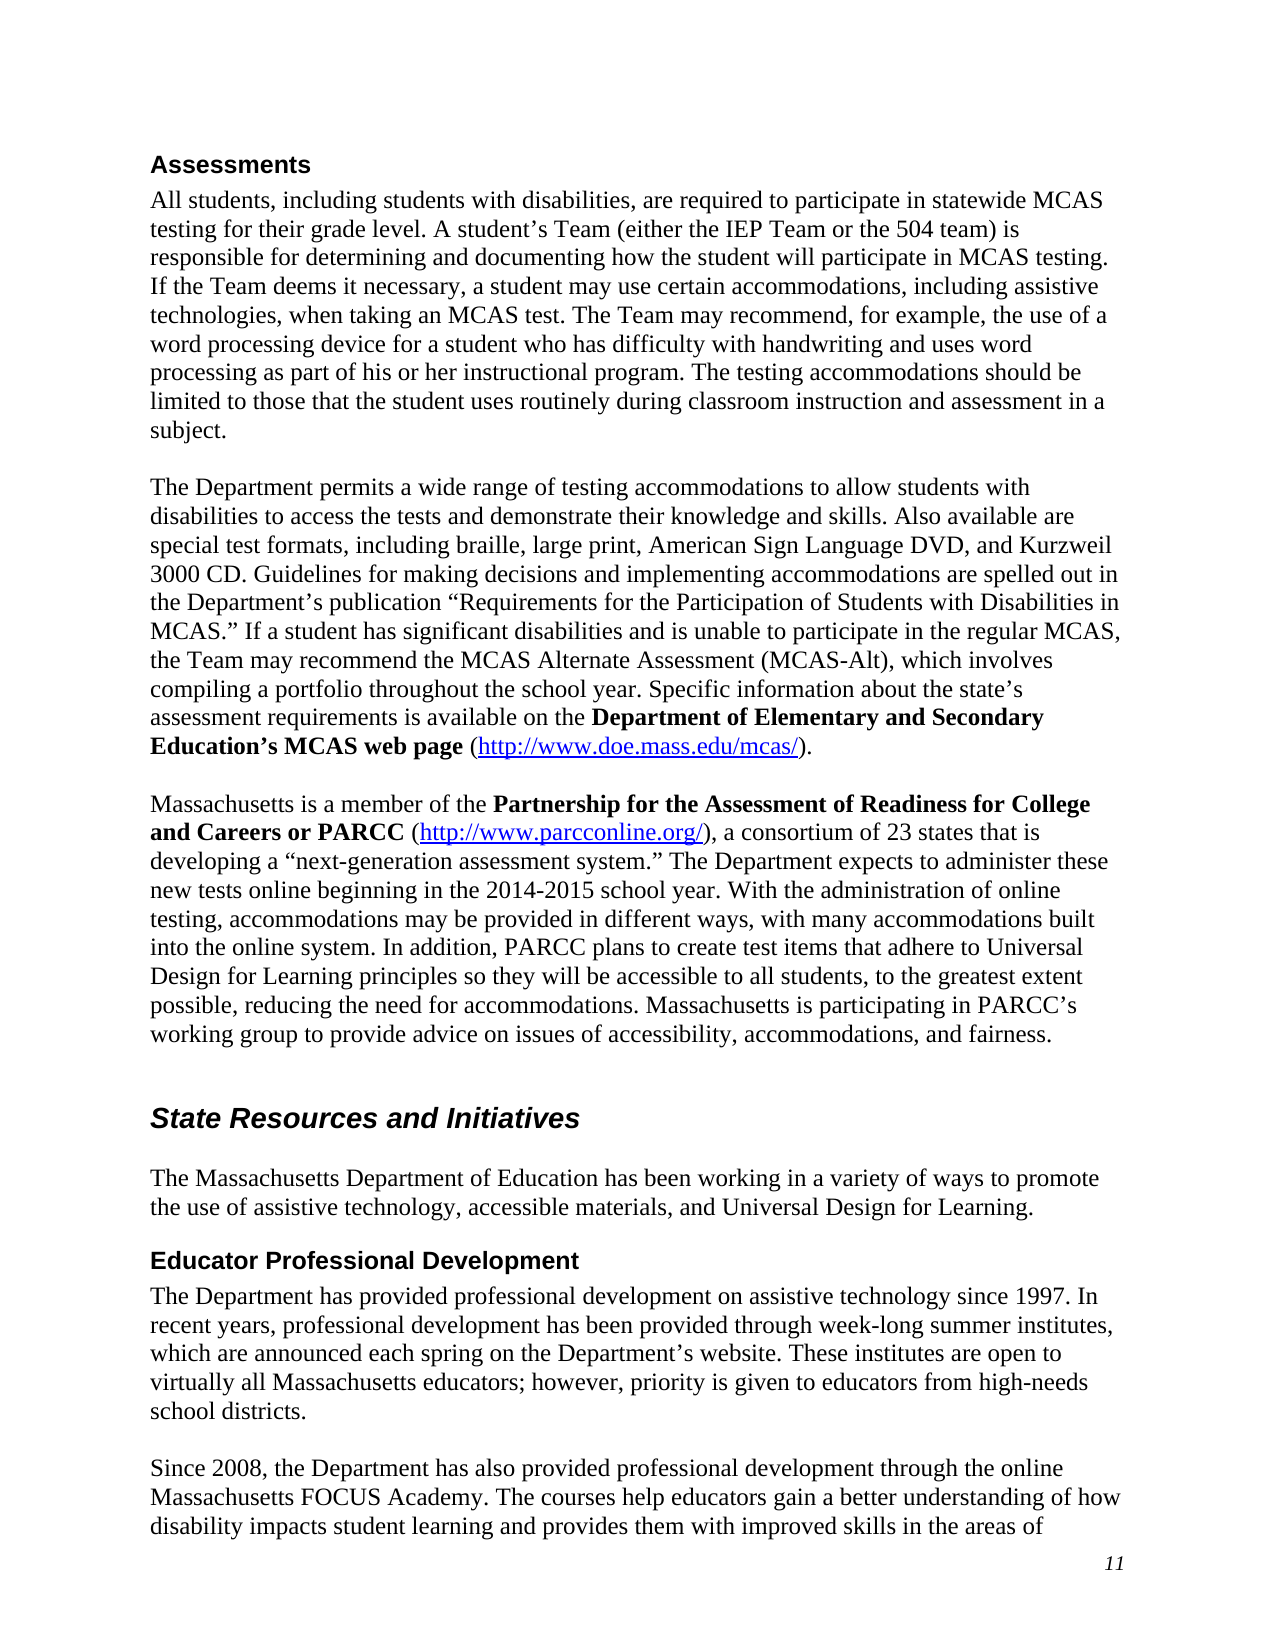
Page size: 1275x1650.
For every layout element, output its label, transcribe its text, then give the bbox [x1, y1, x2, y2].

subtitle Educator Professional Development [150, 1246, 1125, 1275]
text The Department permits a wide range of testing accommodations to allow students with disabilities to access the tests and demonstrate their knowledge and skills. Also available are special test formats, including braille, large print, American Sign Language DVD, and Kurzweil 3000 CD. Guidelines for making decisions and implementing accommodations are spelled out in the Department’s publication “Requirements for the Participation of Students with Disabilities in MCAS.” If a student has significant disabilities and is unable to participate in the regular MCAS, the Team may recommend the MCAS Alternate Assessment (MCAS-Alt), which involves compiling a portfolio throughout the school year. Specific information about the state’s assessment requirements is available on the Department of Elementary and Secondary Education’s MCAS web page (http://www.doe.mass.edu/mcas/). [150, 472, 1125, 760]
text The Department has provided professional development on assistive technology since 1997. In recent years, professional development has been provided through week-long summer institutes, which are announced each spring on the Department’s website. These institutes are open to virtually all educators; however, priority is given to educators from high-needs school districts. [150, 1281, 1125, 1425]
text Massachusetts is a member of the Partnership for the Assessment of Readiness for College and Careers or PARCC (http://www.parcconline.org/), a consortium of 23 states that is developing a “next-generation assessment system.” The Department expects to administer these new tests online beginning in the 2014-2015 school year. With the administration of online testing, accommodations may be provided in different ways, with many accommodations built into the online system. In addition, PARCC plans to create test items that adhere to Universal Design for Learning principles so they will be accessible to all students, to the greatest extent possible, reducing the need for accommodations. Massachusetts is participating in PARCC’s working group to provide advice on issues of accessibility, accommodations, and fairness. [150, 789, 1125, 1047]
subtitle Assessments [150, 150, 1125, 179]
text The Massachusetts Department of Education has been working in a variety of ways to promote the use of assistive technology, accessible materials, and Universal Design for Learning. [150, 1163, 1125, 1221]
subtitle State Resources and Initiatives [150, 1101, 1125, 1135]
text All students, including students with disabilities, are required to participate in statewide MCAS testing for their grade level. A student’s Team (either the IEP Team or the 504 team) is responsible for determining and documenting how the student will participate in MCAS testing. If the Team deems it necessary, a student may use certain accommodations, including assistive technologies, when taking an MCAS test. The Team may recommend, for example, the use of a word processing device for a student who has difficulty with handwriting and uses word processing as part of his or her instructional program. The testing accommodations should be limited to those that the student uses routinely during classroom instruction and assessment in a subject. [150, 185, 1125, 444]
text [150, 1453, 1125, 1540]
